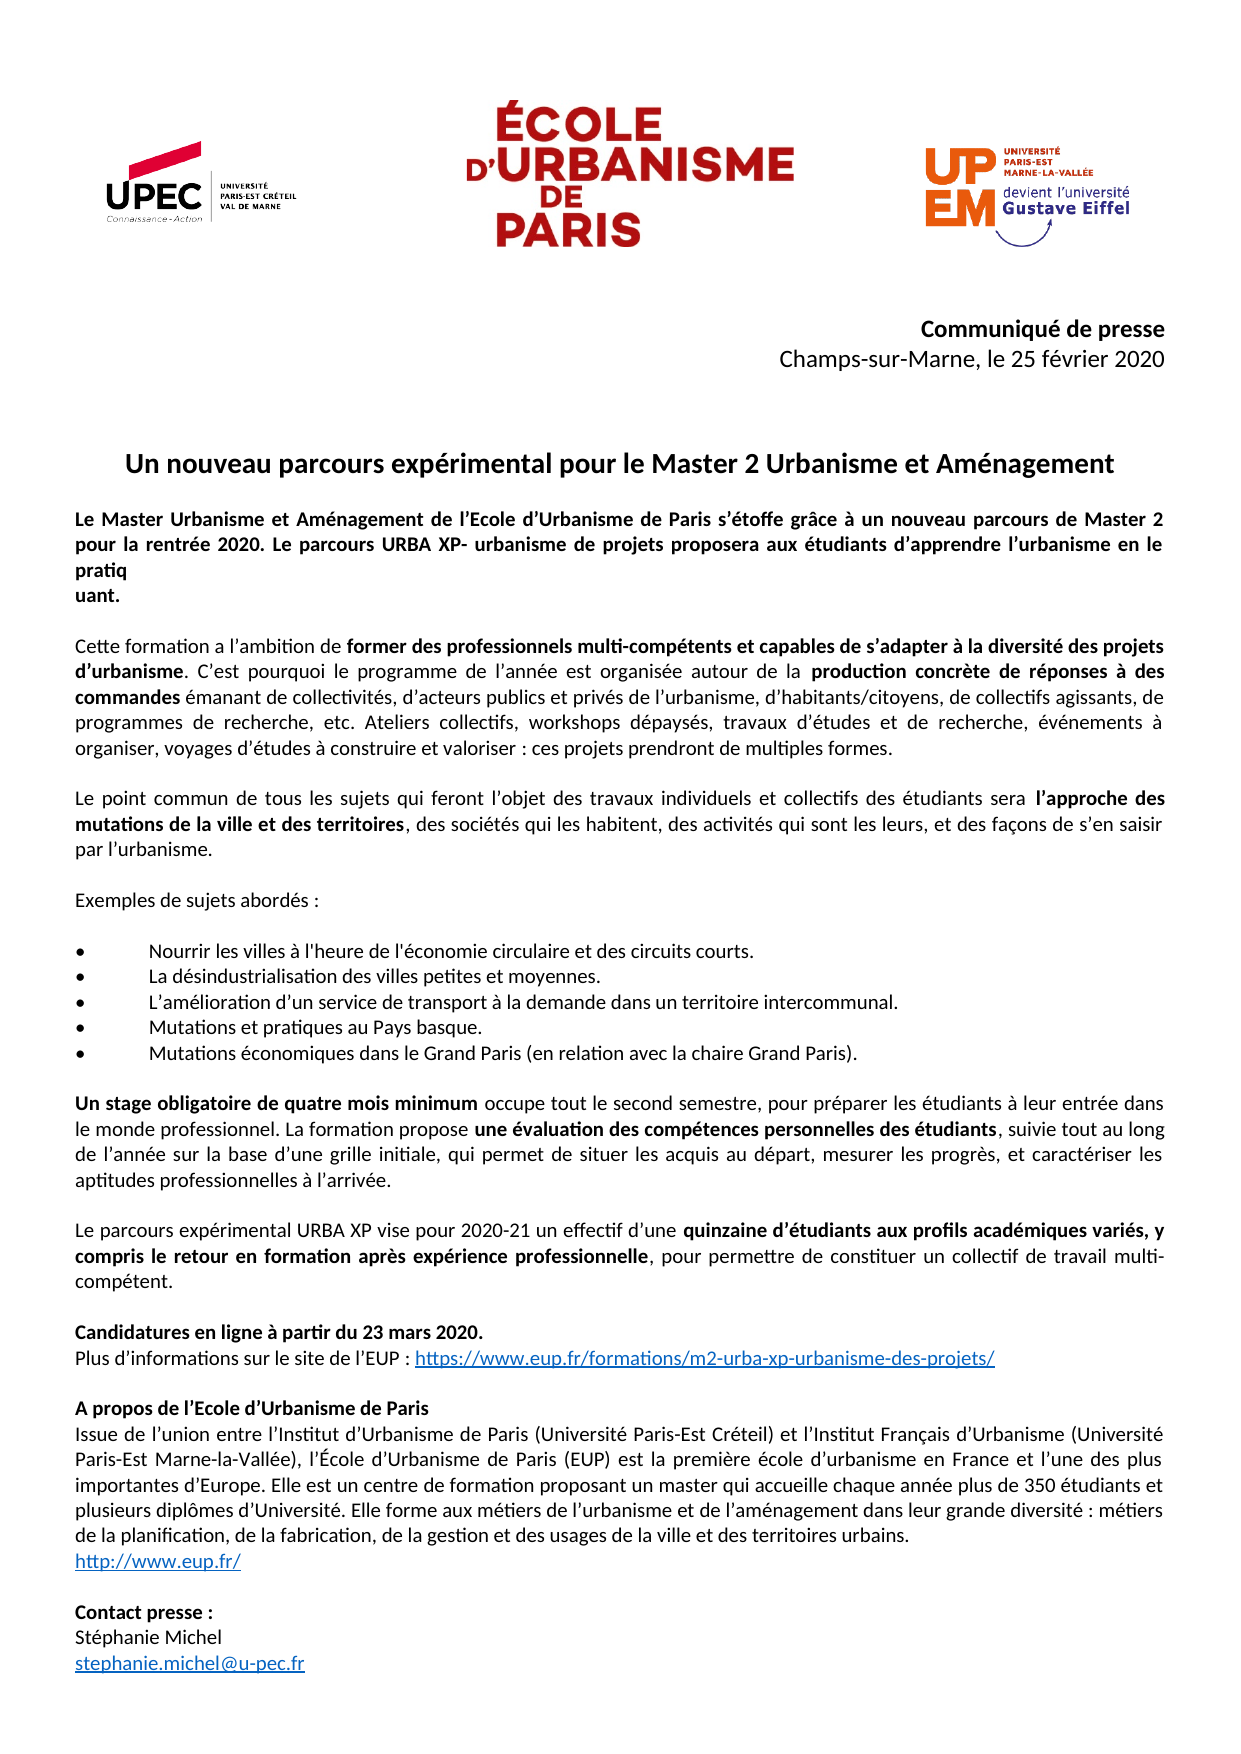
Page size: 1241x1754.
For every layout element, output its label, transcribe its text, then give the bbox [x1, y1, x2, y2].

text Issue de l’union entre l’Institut d’Urbanisme de Paris (Université Paris-Est Créteil) et l’Institut Français d’Urbanisme (Université Paris-Est Marne-la-Vallée), l’École d’Urbanisme de Paris (EUP) est la première école d’urbanisme en France et l’une des plus importantes d’Europe. Elle est un centre de formation proposant un master qui accueille chaque année plus de 350 étudiants et plusieurs diplômes d’Université. Elle forme aux métiers de l’urbanisme et de l’aménagement dans leur grande diversité : métiers de la planification, de la fabrication, de la gestion et des usages de la ville et des territoires urbains. [75, 1421, 1165, 1548]
picture [925, 146, 1129, 247]
text Candidatures en ligne à partir du 23 mars 2020. [75, 1319, 1165, 1345]
picture [81, 116, 322, 247]
text Un nouveau parcours expérimental pour le Master 2 Urbanisme et Aménagement [75, 445, 1165, 481]
picture [466, 100, 794, 247]
text Le Master Urbanisme et Aménagement de l’Ecole d’Urbanisme de Paris s’étoffe grâce à un nouveau parcours de Master 2 pour la rentrée 2020. Le parcours URBA XP- urbanisme de projets proposera aux étudiants d’apprendre l’urbanisme en le pratiq uant. [75, 506, 1165, 608]
text Exemples de sujets abordés : [75, 887, 1165, 913]
text Le parcours expérimental URBA XP vise pour 2020-21 un effectif d’une quinzaine d’étudiants aux profils académiques variés, y compris le retour en formation après expérience professionnelle, pour permettre de constituer un collectif de travail multi-compétent. [75, 1218, 1165, 1294]
text • La désindustrialisation des villes petites et moyennes. [75, 963, 1165, 989]
text A propos de l’Ecole d’Urbanisme de Paris [75, 1396, 1165, 1421]
text • Mutations économiques dans le Grand Paris (en relation avec la chaire Grand Paris). [75, 1040, 1165, 1065]
text • Mutations et pratiques au Pays basque. [75, 1014, 1165, 1040]
text stephanie.michel@u-pec.fr [75, 1650, 1165, 1675]
text http://www.eup.fr/ [75, 1548, 1165, 1573]
text Stéphanie Michel [75, 1624, 1165, 1650]
text Le point commun de tous les sujets qui feront l’objet des travaux individuels et collectifs des étudiants sera l’approche des mutations de la ville et des territoires, des sociétés qui les habitent, des activités qui sont les leurs, et des façons de s’en saisir par l’urbanisme. [75, 786, 1165, 862]
text Cette formation a l’ambition de former des professionnels multi-compétents et capables de s’adapter à la diversité des projets d’urbanisme. C’est pourquoi le programme de l’année est organisée autour de la production concrète de réponses à des commandes émanant de collectivités, d’acteurs publics et privés de l’urbanisme, d’habitants/citoyens, de collectifs agissants, de programmes de recherche, etc. Ateliers collectifs, workshops dépaysés, travaux d’études et de recherche, événements à organiser, voyages d’études à construire et valoriser : ces projets prendront de multiples formes. [75, 633, 1165, 760]
text • L’amélioration d’un service de transport à la demande dans un territoire intercommunal. [75, 989, 1165, 1014]
text • Nourrir les villes à l'heure de l'économie circulaire et des circuits courts. [75, 938, 1165, 963]
text Contact presse : [75, 1599, 1165, 1624]
text Plus d’informations sur le site de l’EUP : https://www.eup.fr/formations/m2-urba-xp-urbanisme-des-projets/ [75, 1345, 1165, 1370]
text Communiqué de presse Champs-sur-Marne, le 25 février 2020 [75, 313, 1165, 374]
text Un stage obligatoire de quatre mois minimum occupe tout le second semestre, pour préparer les étudiants à leur entrée dans le monde professionnel. La formation propose une évaluation des compétences personnelles des étudiants, suivie tout au long de l’année sur la base d’une grille initiale, qui permet de situer les acquis au départ, mesurer les progrès, et caractériser les aptitudes professionnelles à l’arrivée. [75, 1091, 1165, 1192]
